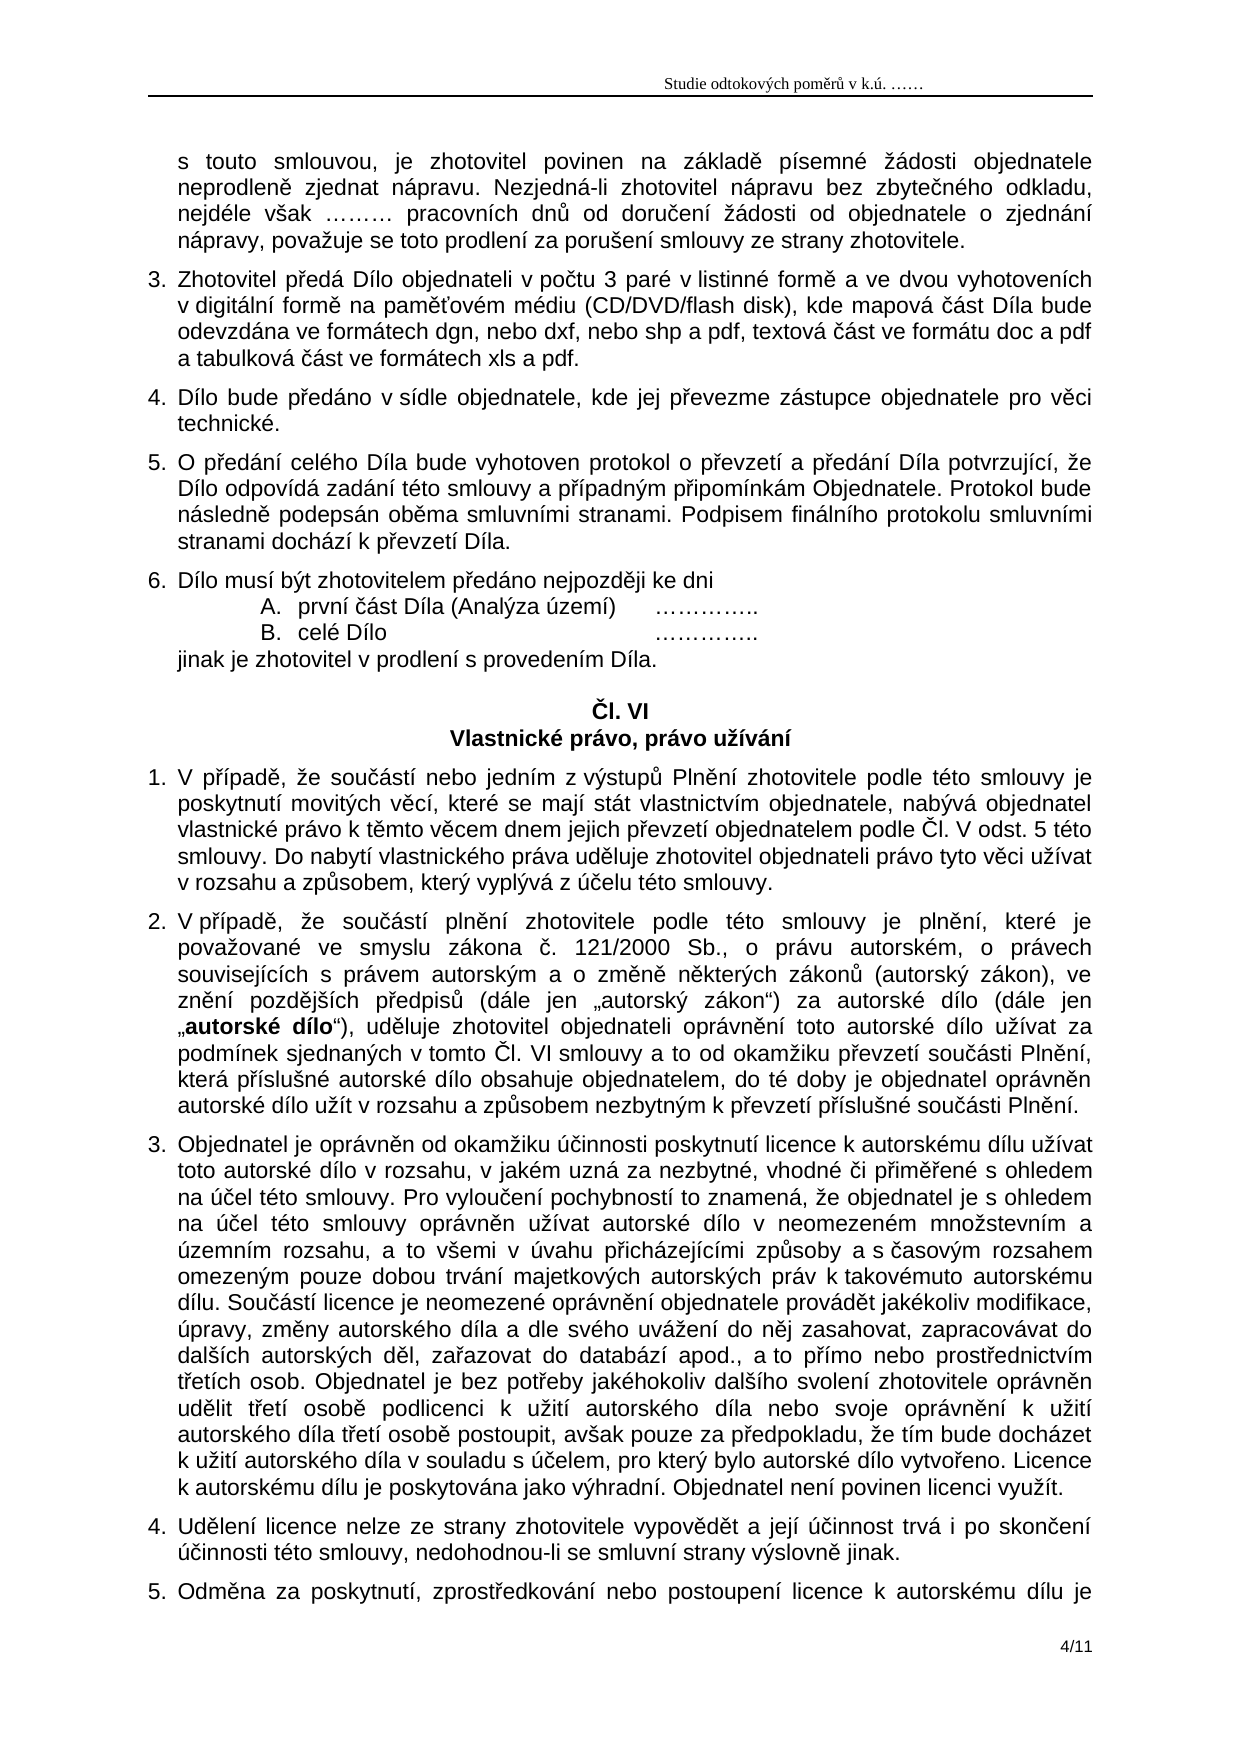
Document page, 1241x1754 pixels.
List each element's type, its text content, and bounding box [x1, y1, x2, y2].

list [148, 1578, 1093, 1604]
text Čl. VI Vlastnické právo, právo užívání [148, 698, 1093, 751]
list V případě, že součástí nebo jedním z výstupů Plnění zhotovitele podle této smlouvy je poskytnutí movitých věcí, které se mají stát vlastnictvím objednatele, nabývá objednatel vlastnické právo k těmto věcem dnem jejich převzetí objednatelem podle Čl. V odst. 5 této smlouvy. Do nabytí vlastnického práva uděluje zhotovitel objednateli právo tyto věci užívat v rozsahu a způsobem, který vyplývá z účelu této smlouvy. [148, 763, 1093, 895]
list celé Dílo ………….. [260, 619, 1093, 646]
list O předání celého Díla bude vyhotoven protokol o převzetí a předání Díla potvrzující, že Dílo odpovídá zadání této smlouvy a případným připomínkám Objednatele. Protokol bude následně podepsán oběma smluvními stranami. Podpisem finálního protokolu smluvními stranami dochází k převzetí Díla. [148, 449, 1093, 554]
text jinak je zhotovitel v prodlení s provedením Díla. [177, 646, 1093, 672]
list Zhotovitel předá Dílo objednateli v počtu 3 paré v listinné formě a ve dvou vyhotoveních v digitální formě na paměťovém médiu (CD/DVD/flash disk), kde mapová část Díla bude odevzdána ve formátech dgn, nebo dxf, nebo shp a pdf, textová část ve formátu doc a pdf a tabulková část ve formátech xls a pdf. [148, 266, 1093, 371]
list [148, 148, 1093, 253]
list Objednatel je oprávněn od okamžiku účinnosti poskytnutí licence k autorskému dílu užívat toto autorské dílo v rozsahu, v jakém uzná za nezbytné, vhodné či přiměřené s ohledem na účel této smlouvy. Pro vyloučení pochybností to znamená, že objednatel je s ohledem na účel této smlouvy oprávněn užívat autorské dílo v neomezeném množstevním a územním rozsahu, a to všemi v úvahu přicházejícími způsoby a s časovým rozsahem omezeným pouze dobou trvání majetkových autorských práv k takovémuto autorskému dílu. Součástí licence je neomezené oprávnění objednatele provádět jakékoliv modifikace, úpravy, změny autorského díla a dle svého uvážení do něj zasahovat, zapracovávat do dalších autorských děl, zařazovat do databází apod., a to přímo nebo prostřednictvím třetích osob. Objednatel je bez potřeby jakéhokoliv dalšího svolení zhotovitele oprávněn udělit třetí osobě podlicenci k užití autorského díla nebo svoje oprávnění k užití autorského díla třetí osobě postoupit, avšak pouze za předpokladu, že tím bude docházet k užití autorského díla v souladu s účelem, pro který bylo autorské dílo vytvořeno. Licence k autorskému dílu je poskytována jako výhradní. Objednatel není povinen licenci využít. [148, 1131, 1093, 1500]
list první část Díla (Analýza území) ………….. [260, 593, 1093, 619]
list Udělení licence nelze ze strany zhotovitele vypovědět a její účinnost trvá i po skončení účinnosti této smlouvy, nedohodnou-li se smluvní strany výslovně jinak. [148, 1513, 1093, 1565]
list Dílo bude předáno v sídle objednatele, kde jej převezme zástupce objednatele pro věci technické. [148, 383, 1093, 436]
list Dílo musí být zhotovitelem předáno nejpozději ke dni [148, 567, 1093, 593]
list V případě, že součástí plnění zhotovitele podle této smlouvy je plnění, které je považované ve smyslu zákona č. 121/2000 Sb., o právu autorském, o právech souvisejících s právem autorským a o změně některých zákonů (autorský zákon), ve znění pozdějších předpisů (dále jen „autorský zákon“) za autorské dílo (dále jen „autorské dílo“), uděluje zhotovitel objednateli oprávnění toto autorské dílo užívat za podmínek sjednaných v tomto Čl. VI smlouvy a to od okamžiku převzetí součásti Plnění, která příslušné autorské dílo obsahuje objednatelem, do té doby je objednatel oprávněn autorské dílo užít v rozsahu a způsobem nezbytným k převzetí příslušné součásti Plnění. [148, 908, 1093, 1119]
